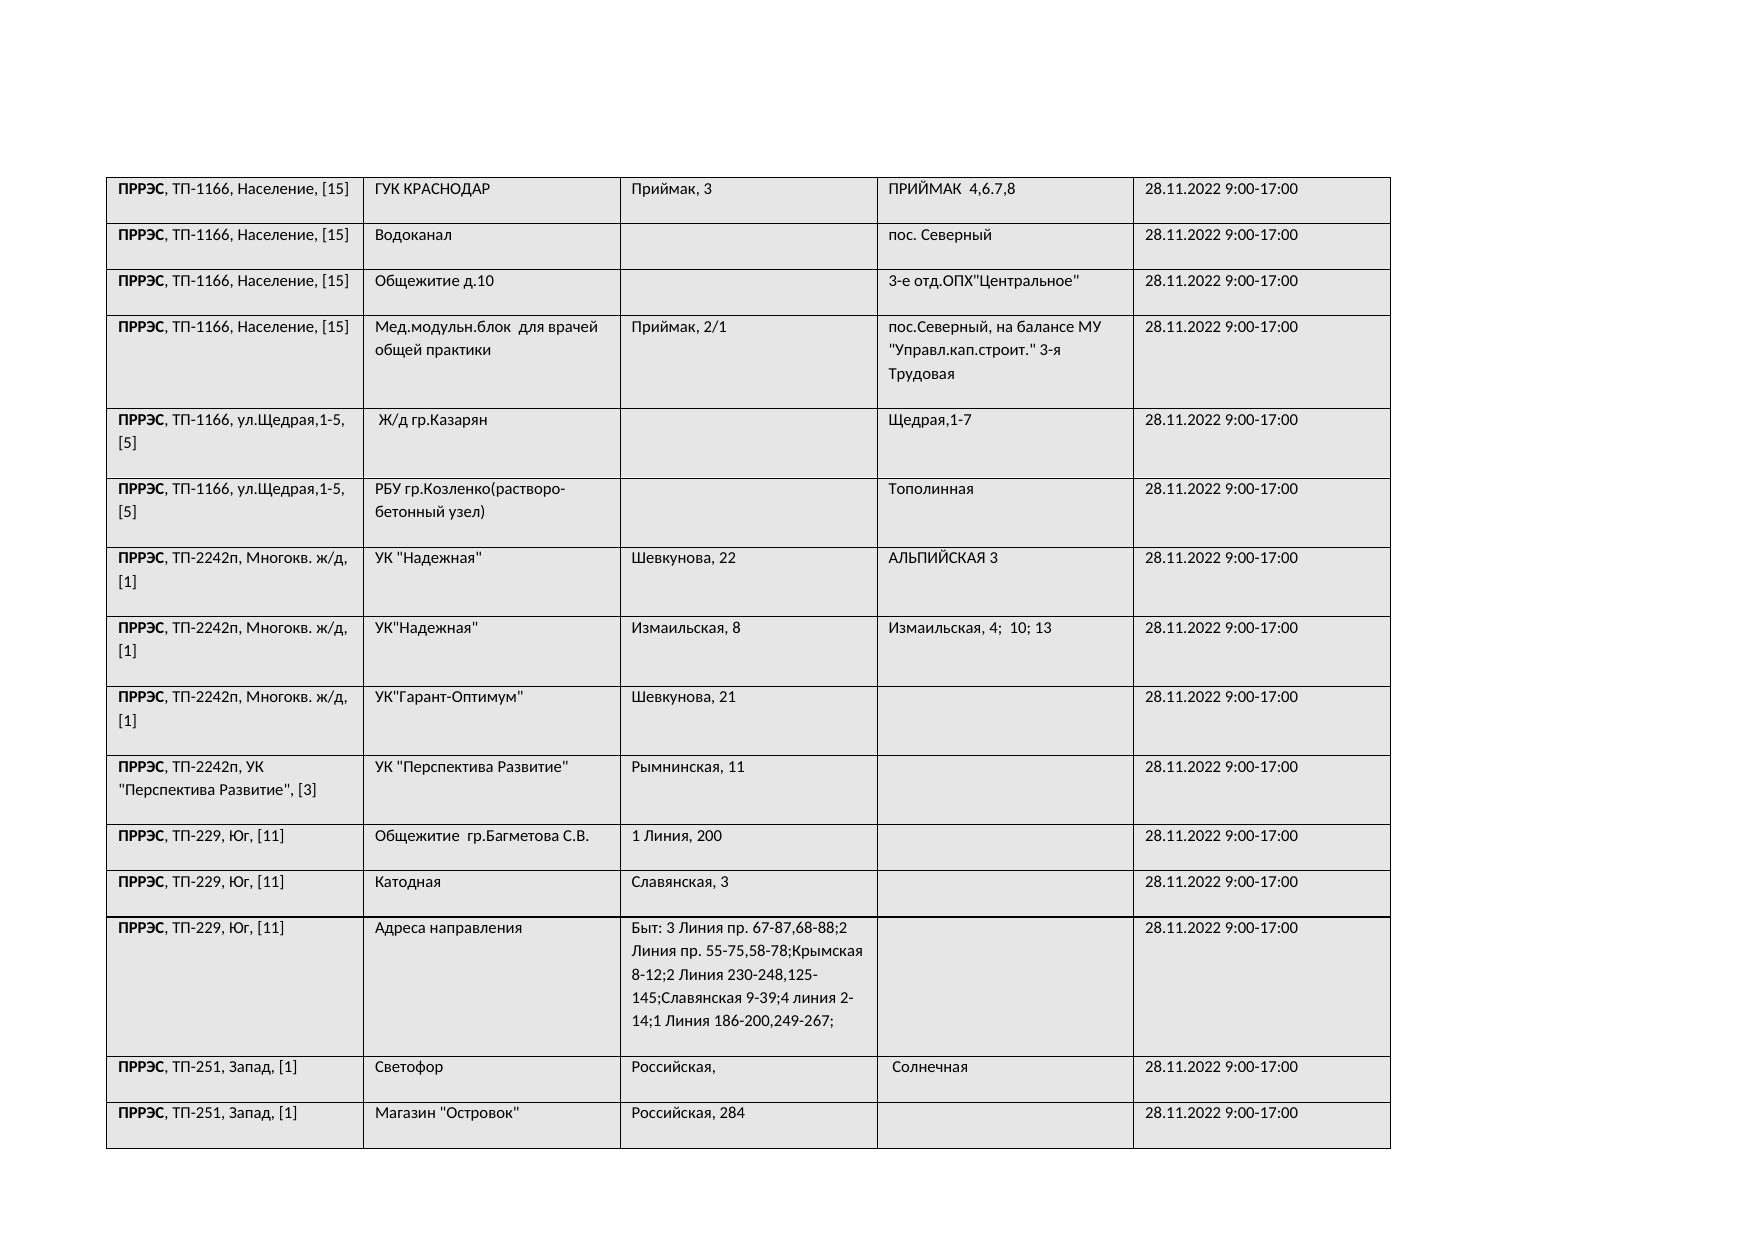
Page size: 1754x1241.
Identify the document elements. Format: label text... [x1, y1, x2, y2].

table_cell ПРРЭС, ТП-1166, ул.Щедрая,1-5, [5] [107, 479, 363, 547]
table_cell ПРРЭС, ТП-229, Юг, [11] [107, 825, 363, 870]
table_cell УК"Гарант-Оптимум" [364, 687, 620, 755]
table_cell АЛЬПИЙСКАЯ 3 [878, 548, 1133, 616]
table_cell 28.11.2022 9:00-17:00 [1134, 756, 1390, 824]
table_cell ПРРЭС, ТП-1166, Население, [15] [107, 224, 363, 269]
table_cell ПРРЭС, ТП-229, Юг, [11] [107, 918, 363, 1056]
table_cell [878, 871, 1133, 916]
table_cell ПРРЭС, ТП-251, Запад, [1] [107, 1057, 363, 1102]
table_cell ПРРЭС, ТП-2242п, Многокв. ж/д, [1] [107, 617, 363, 686]
table_cell Общежитие гр.Багметова С.В. [364, 825, 620, 870]
table_cell ПРРЭС, ТП-1166, Население, [15] [107, 178, 363, 223]
table_cell УК"Надежная" [364, 617, 620, 686]
table_cell Ж/д гр.Казарян [364, 409, 620, 477]
table_cell Шевкунова, 21 [621, 687, 877, 755]
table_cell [107, 1103, 363, 1148]
table_cell ПРРЭС, ТП-229, Юг, [11] [107, 871, 363, 916]
table_cell 28.11.2022 9:00-17:00 [1134, 617, 1390, 686]
table_cell Шевкунова, 22 [621, 548, 877, 616]
table_cell Приймак, 3 [621, 178, 877, 223]
table_cell ПРРЭС, ТП-2242п, Многокв. ж/д, [1] [107, 548, 363, 616]
table_cell 28.11.2022 9:00-17:00 [1134, 825, 1390, 870]
table_cell УК "Надежная" [364, 548, 620, 616]
table_cell [621, 270, 877, 315]
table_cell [1134, 178, 1390, 223]
table_cell Солнечная [878, 1057, 1133, 1102]
table_cell Измаильская, 8 [621, 617, 877, 686]
table_cell [878, 687, 1133, 755]
table_cell Магазин "Островок" [364, 1103, 620, 1148]
table_cell ПРРЭС, ТП-1166, ул.Щедрая,1-5, [5] [107, 409, 363, 477]
table_cell Водоканал [364, 224, 620, 269]
table_cell 28.11.2022 9:00-17:00 [1134, 316, 1390, 408]
table_cell ПРРЭС, ТП-1166, Население, [15] [107, 270, 363, 315]
table_cell Измаильская, 4; 10; 13 [878, 617, 1133, 686]
table_cell ГУК КРАСНОДАР [364, 178, 620, 223]
table_cell 28.11.2022 9:00-17:00 [1134, 270, 1390, 315]
table_cell [878, 1103, 1133, 1148]
table_cell 3-е отд.ОПХ"Центральное" [878, 270, 1133, 315]
table_cell Быт: 3 Линия пр. 67-87,68-88;2 Линия пр. 55-75,58-78;Крымская 8-12;2 Линия 230-248,125-145;Славянская 9-39;4 линия 2-14;1 Линия 186-200,249-267; [621, 918, 877, 1056]
table_cell Российская, [621, 1057, 877, 1102]
table_cell Катодная [364, 871, 620, 916]
table_cell РБУ гр.Козленко(растворо-бетонный узел) [364, 479, 620, 547]
table_cell 1 Линия, 200 [621, 825, 877, 870]
table_cell [621, 224, 877, 269]
table_cell УК "Перспектива Развитие" [364, 756, 620, 824]
table_cell Приймак, 2/1 [621, 316, 877, 408]
table_cell 28.11.2022 9:00-17:00 [1134, 224, 1390, 269]
table_cell [878, 825, 1133, 870]
table_cell ПРРЭС, ТП-1166, Население, [15] [107, 316, 363, 408]
table_cell 28.11.2022 9:00-17:00 [1134, 1057, 1390, 1102]
table_cell Тополинная [878, 479, 1133, 547]
table_cell ПРРЭС, ТП-2242п, УК "Перспектива Развитие", [3] [107, 756, 363, 824]
table_cell Общежитие д.10 [364, 270, 620, 315]
table_cell Российская, 284 [621, 1103, 877, 1148]
table_cell 28.11.2022 9:00-17:00 [1134, 409, 1390, 477]
table_cell 28.11.2022 9:00-17:00 [1134, 687, 1390, 755]
table_cell 28.11.2022 9:00-17:00 [1134, 479, 1390, 547]
table_cell [621, 479, 877, 547]
table_cell [878, 756, 1133, 824]
table_cell Адреса направления [364, 918, 620, 1056]
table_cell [1134, 1103, 1390, 1148]
table_cell 28.11.2022 9:00-17:00 [1134, 548, 1390, 616]
table_cell пос.Северный, на балансе МУ "Управл.кап.строит." 3-я Трудовая [878, 316, 1133, 408]
table_cell пос. Северный [878, 224, 1133, 269]
table_cell Славянская, 3 [621, 871, 877, 916]
table_cell Мед.модульн.блок для врачей общей практики [364, 316, 620, 408]
table_cell ПРИЙМАК 4,6.7,8 [878, 178, 1133, 223]
table_cell ПРРЭС, ТП-2242п, Многокв. ж/д, [1] [107, 687, 363, 755]
table_cell [878, 918, 1133, 1056]
table_cell Щедрая,1-7 [878, 409, 1133, 477]
table_cell 28.11.2022 9:00-17:00 [1134, 918, 1390, 1056]
table_cell [621, 409, 877, 477]
table_cell Рымнинская, 11 [621, 756, 877, 824]
table_cell Светофор [364, 1057, 620, 1102]
table_cell 28.11.2022 9:00-17:00 [1134, 871, 1390, 916]
